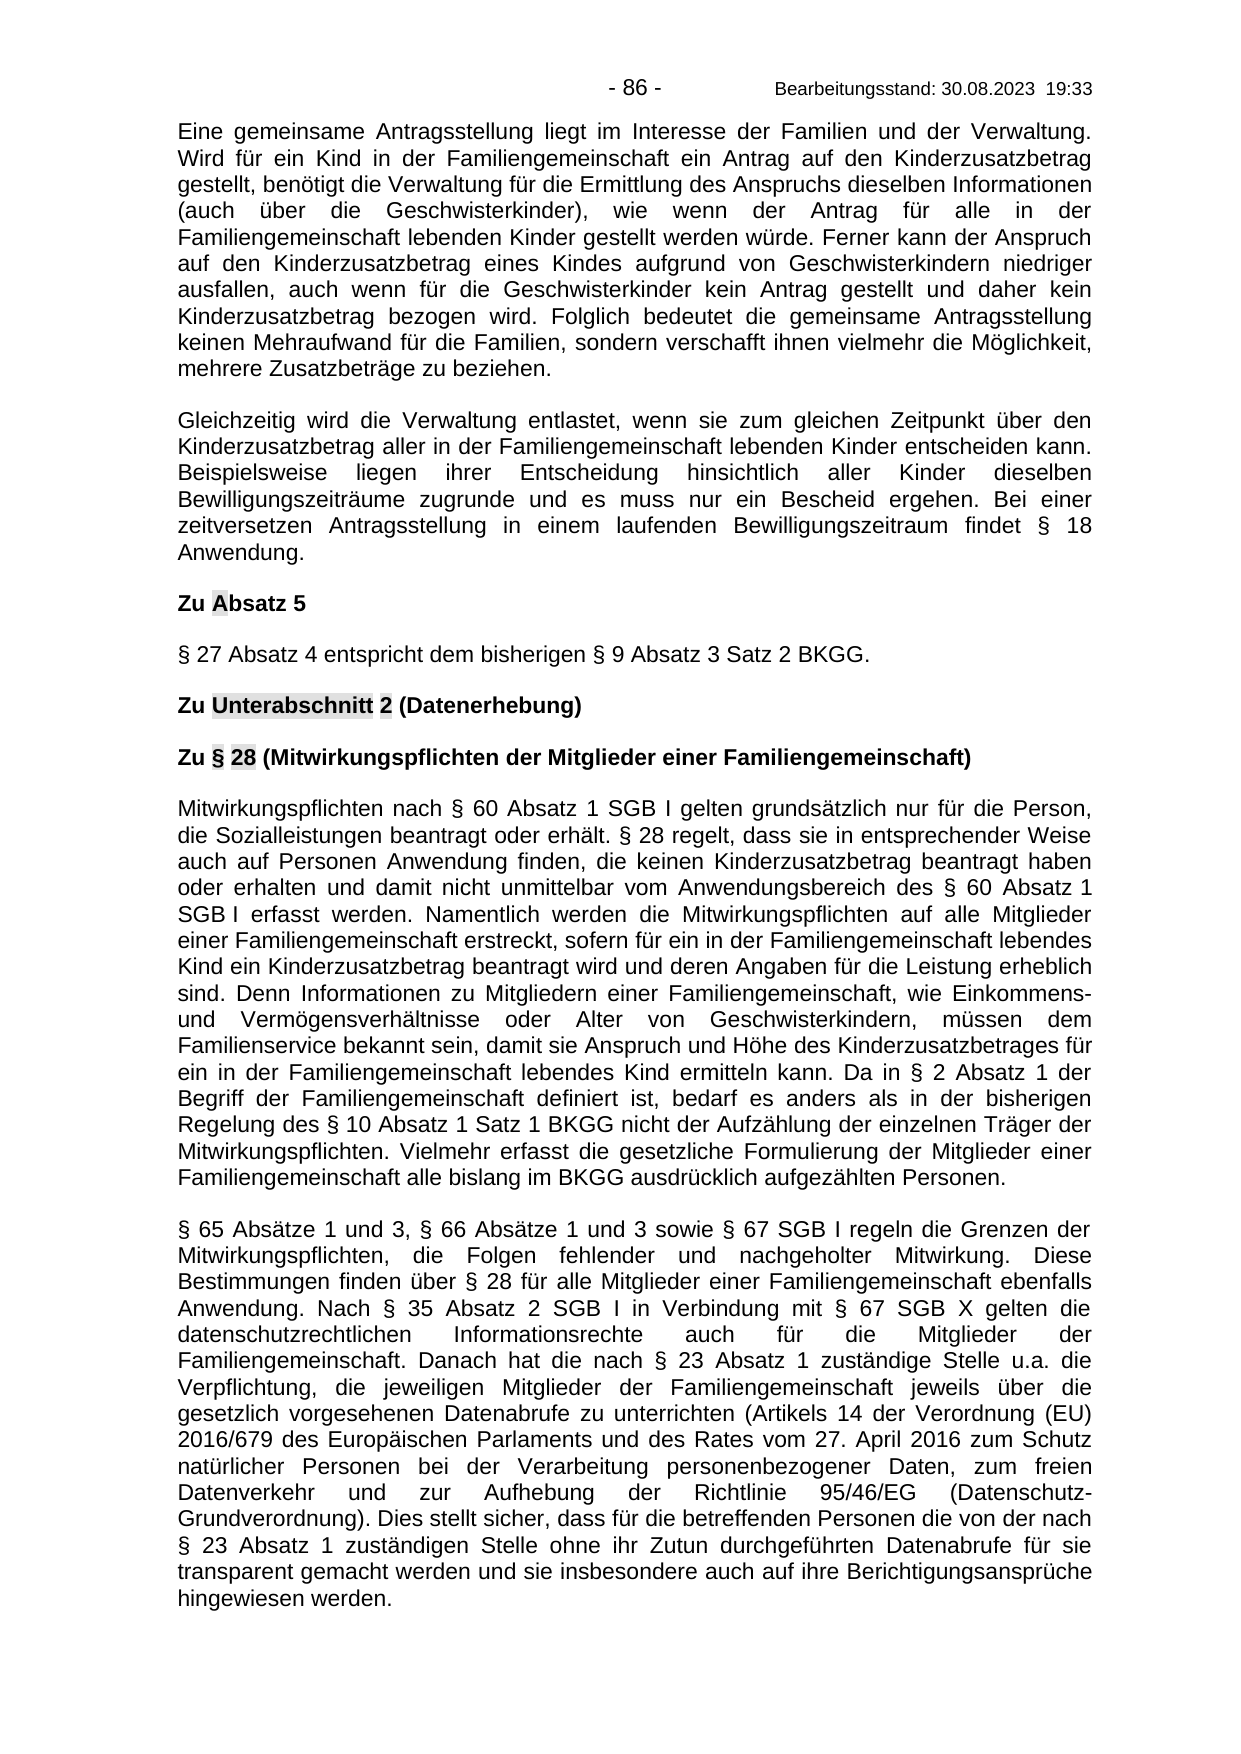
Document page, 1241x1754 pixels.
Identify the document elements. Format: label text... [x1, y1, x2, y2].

text § 65 Absätze 1 und 3, § 66 Absätze 1 und 3 sowie § 67 SGB I regeln die Grenzen der Mitwirkungspflichten, die Folgen fehlender und nachgeholter Mitwirkung. Diese Bestimmungen finden über § 28 für alle Mitglieder einer Familiengemeinschaft ebenfalls Anwendung. Nach § 35 Absatz 2 SGB I in Verbindung mit § 67 SGB X gelten die datenschutzrechtlichen Informationsrechte auch für die Mitglieder der Familiengemeinschaft. Danach hat die nach § 23 Absatz 1 zuständige Stelle u.a. die Verpflichtung, die jeweiligen Mitglieder der Familiengemeinschaft jeweils über die gesetzlich vorgesehenen Datenabrufe zu unterrichten (Artikels 14 der Verordnung (EU) 2016/679 des Europäischen Parlaments und des Rates vom 27. April 2016 zum Schutz natürlicher Personen bei der Verarbeitung personenbezogener Daten, zum freien Datenverkehr und zur Aufhebung der Richtlinie 95/46/EG (Datenschutz-Grundverordnung). Dies stellt sicher, dass für die betreffenden Personen die von der nach § 23 Absatz 1 zuständigen Stelle ohne ihr Zutun durchgeführten Datenabrufe für sie transparent gemacht werden und sie insbesondere auch auf ihre Berichtigungsansprüche hingewiesen werden. [177, 1216, 1093, 1611]
text Zu Absatz 5 [177, 590, 212, 616]
text Zu Unterabschnitt 2 (Datenerhebung) [177, 692, 1093, 719]
text Zu § 28 (Mitwirkungspflichten der Mitglieder einer Familiengemeinschaft) [256, 744, 1093, 770]
text Gleichzeitig wird die Verwaltung entlastet, wenn sie zum gleichen Zeitpunkt über den Kinderzusatzbetrag aller in der Familiengemeinschaft lebenden Kinder entscheiden kann. Beispielsweise liegen ihrer Entscheidung hinsichtlich aller Kinder dieselben Bewilligungszeiträume zugrunde und es muss nur ein Bescheid ergehen. Bei einer zeitversetzen Antragsstellung in einem laufenden Bewilligungszeitraum findet § 18 Anwendung. [177, 407, 1093, 565]
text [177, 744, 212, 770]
text Zu Absatz 5 [228, 590, 1093, 616]
text § 27 Absatz 4 entspricht dem bisherigen § 9 Absatz 3 Satz 2 BKGG. [177, 641, 1093, 667]
text Eine gemeinsame Antragsstellung liegt im Interesse der Familien und der Verwaltung. Wird für ein Kind in der Familiengemeinschaft ein Antrag auf den Kinderzusatzbetrag gestellt, benötigt die Verwaltung für die Ermittlung des Anspruchs dieselben Informationen (auch über die Geschwisterkinder), wie wenn der Antrag für alle in der Familiengemeinschaft lebenden Kinder gestellt werden würde. Ferner kann der Anspruch auf den Kinderzusatzbetrag eines Kindes aufgrund von Geschwisterkindern niedriger ausfallen, auch wenn für die Geschwisterkinder kein Antrag gestellt und daher kein Kinderzusatzbetrag bezogen wird. Folglich bedeutet die gemeinsame Antragsstellung keinen Mehraufwand für die Familien, sondern verschafft ihnen vielmehr die Möglichkeit, mehrere Zusatzbeträge zu beziehen. [177, 118, 1093, 382]
text Mitwirkungspflichten nach § 60 Absatz 1 SGB I gelten grundsätzlich nur für die Person, die Sozialleistungen beantragt oder erhält. § 28 regelt, dass sie in entsprechender Weise auch auf Personen Anwendung finden, die keinen Kinderzusatzbetrag beantragt haben oder erhalten und damit nicht unmittelbar vom Anwendungsbereich des § 60 Absatz 1 SGB I erfasst werden. Namentlich werden die Mitwirkungspflichten auf alle Mitglieder einer Familiengemeinschaft erstreckt, sofern für ein in der Familiengemeinschaft lebendes Kind ein Kinderzusatzbetrag beantragt wird und deren Angaben für die Leistung erheblich sind. Denn Informationen zu Mitgliedern einer Familiengemeinschaft, wie Einkommens- und Vermögensverhältnisse oder Alter von Geschwisterkindern, müssen dem Familienservice bekannt sein, damit sie Anspruch und Höhe des Kinderzusatzbetrages für ein in der Familiengemeinschaft lebendes Kind ermitteln kann. Da in § 2 Absatz 1 der Begriff der Familiengemeinschaft definiert ist, bedarf es anders als in der bisherigen Regelung des § 10 Absatz 1 Satz 1 BKGG nicht der Aufzählung der einzelnen Träger der Mitwirkungspflichten. Vielmehr erfasst die gesetzliche Formulierung der Mitglieder einer Familiengemeinschaft alle bislang im BKGG ausdrücklich aufgezählten Personen. [177, 795, 1093, 1191]
